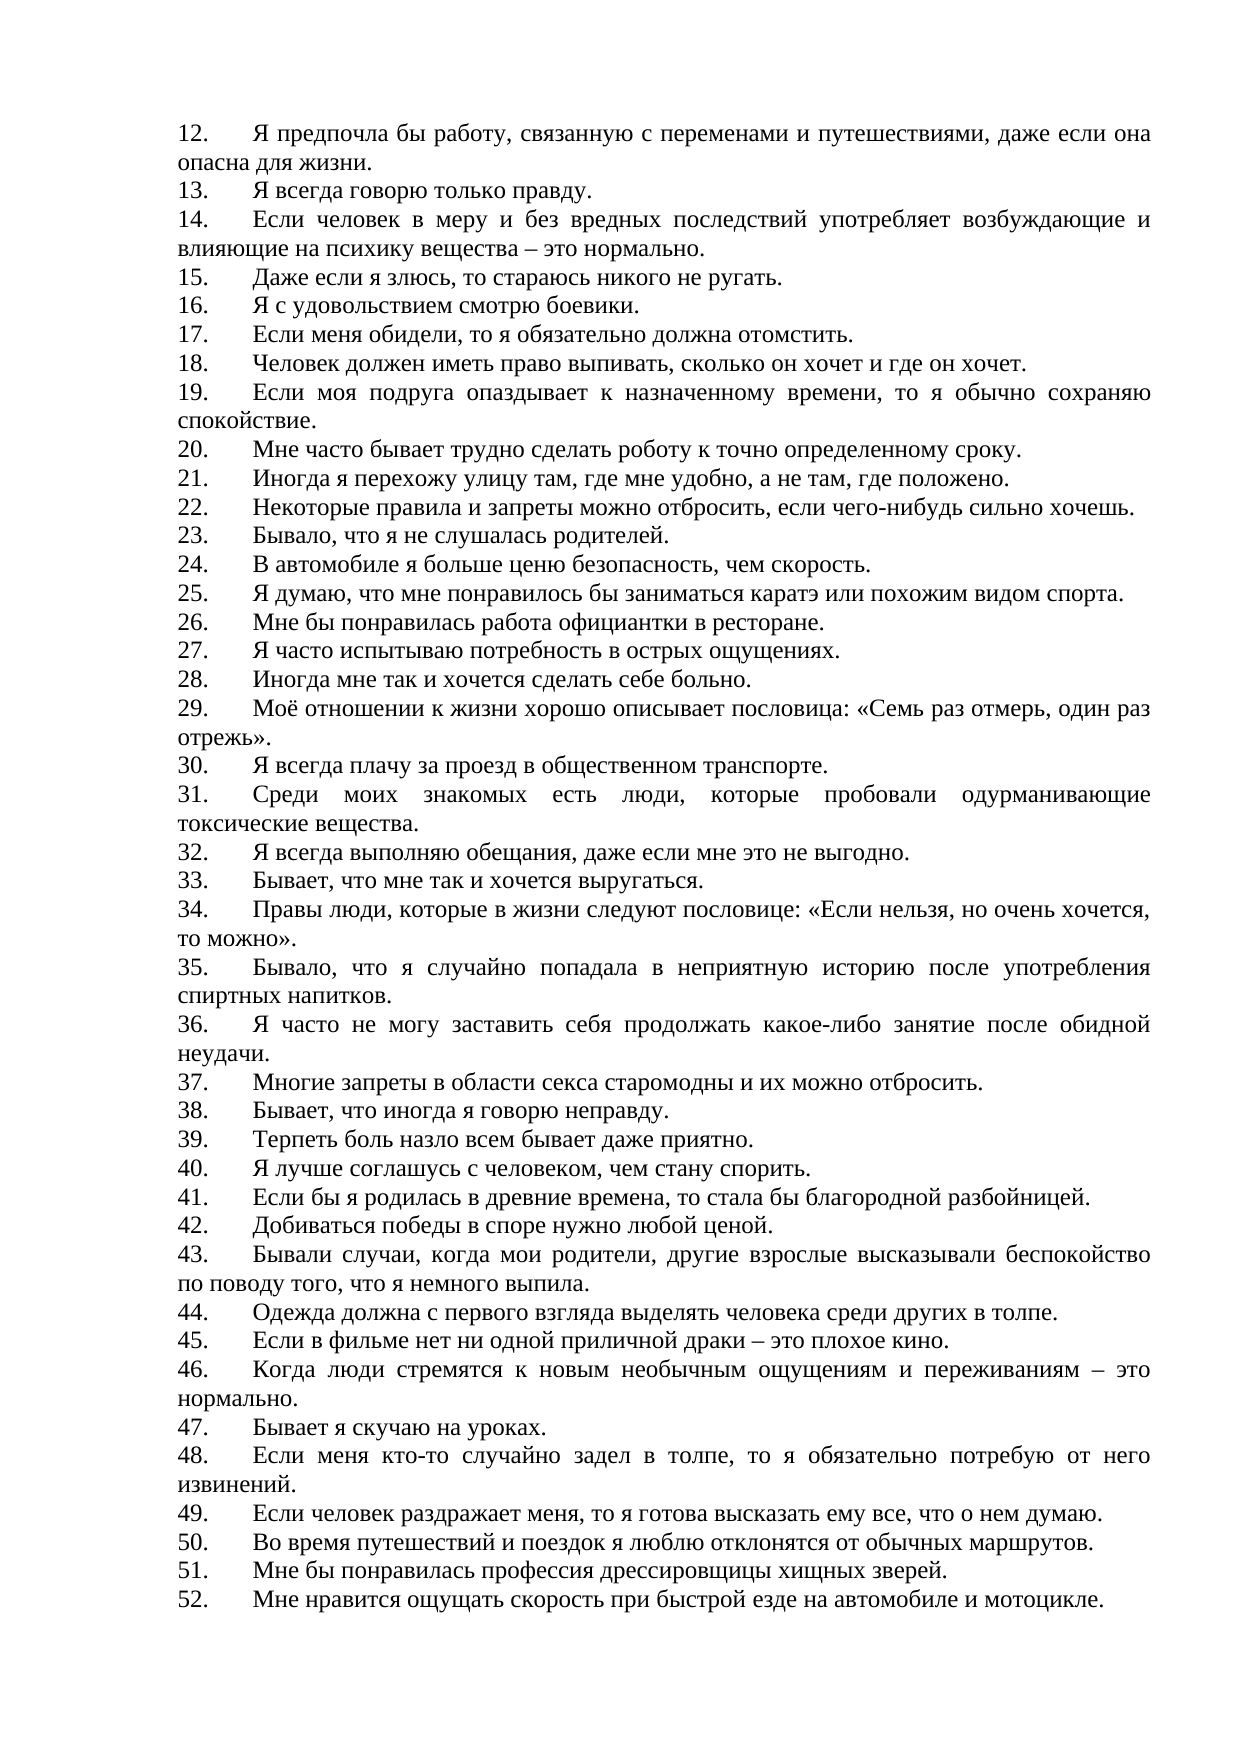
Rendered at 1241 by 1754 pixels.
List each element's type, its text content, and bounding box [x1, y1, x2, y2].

list Бывало, что я случайно попадала в неприятную историю после употребления спиртных напитков. [177, 952, 1152, 1009]
list Многие запреты в области секса старомодны и их можно отбросить. [177, 1067, 1152, 1096]
list Если меня кто-то случайно задел в толпе, то я обязательно потребую от него извинений. [177, 1441, 1152, 1498]
list Одежда должна с первого взгляда выделять человека среди других в толпе. [177, 1297, 1152, 1326]
list Моё отношении к жизни хорошо описывает пословица: «Семь раз отмерь, один раз отрежь». [177, 693, 1152, 751]
list Я часто не могу заставить себя продолжать какое-либо занятие после обидной неудачи. [177, 1009, 1152, 1067]
list Бывало, что я не слушалась родителей. [177, 521, 1152, 549]
list Даже если я злюсь, то стараюсь никого не ругать. [177, 262, 1152, 291]
list Когда люди стремятся к новым необычным ощущениям и переживаниям – это нормально. [177, 1354, 1152, 1412]
list Я часто испытываю потребность в острых ощущениях. [177, 636, 1152, 664]
list Во время путешествий и поездок я люблю отклонятся от обычных маршрутов. [177, 1527, 1152, 1556]
list Некоторые правила и запреты можно отбросить, если чего-нибудь сильно хочешь. [177, 492, 1152, 521]
list Я с удовольствием смотрю боевики. [177, 291, 1152, 319]
list Среди моих знакомых есть люди, которые пробовали одурманивающие токсические вещества. [177, 779, 1152, 837]
list Если в фильме нет ни одной приличной драки – это плохое кино. [177, 1326, 1152, 1354]
list Если меня обидели, то я обязательно должна отомстить. [177, 319, 1152, 348]
list Мне бы понравилась работа официантки в ресторане. [177, 607, 1152, 636]
list Мне нравится ощущать скорость при быстрой езде на автомобиле и мотоцикле. [177, 1584, 1152, 1613]
list Если человек в меру и без вредных последствий употребляет возбуждающие и влияющие на психику вещества – это нормально. [177, 204, 1152, 262]
list Я думаю, что мне понравилось бы заниматься каратэ или похожим видом спорта. [177, 578, 1152, 607]
list Иногда я перехожу улицу там, где мне удобно, а не там, где положено. [177, 463, 1152, 492]
list Бывает, что иногда я говорю неправду. [177, 1096, 1152, 1124]
list Терпеть боль назло всем бывает даже приятно. [177, 1124, 1152, 1153]
list Человек должен иметь право выпивать, сколько он хочет и где он хочет. [177, 348, 1152, 377]
list Мне бы понравилась профессия дрессировщицы хищных зверей. [177, 1556, 1152, 1584]
list Если бы я родилась в древние времена, то стала бы благородной разбойницей. [177, 1182, 1152, 1211]
list Добиваться победы в споре нужно любой ценой. [177, 1211, 1152, 1239]
list Правы люди, которые в жизни следуют пословице: «Если нельзя, но очень хочется, то можно». [177, 894, 1152, 952]
list Я всегда говорю только правду. [177, 176, 1152, 204]
list Мне часто бывает трудно сделать роботу к точно определенному сроку. [177, 434, 1152, 463]
list В автомобиле я больше ценю безопасность, чем скорость. [177, 549, 1152, 578]
list Если человек раздражает меня, то я готова высказать ему все, что о нем думаю. [177, 1498, 1152, 1527]
list Если моя подруга опаздывает к назначенному времени, то я обычно сохраняю спокойствие. [177, 377, 1152, 434]
list Я всегда выполняю обещания, даже если мне это не выгодно. [177, 837, 1152, 866]
list Бывает, что мне так и хочется выругаться. [177, 866, 1152, 894]
list Я предпочла бы работу, связанную с переменами и путешествиями, даже если она опасна для жизни. [177, 118, 1152, 176]
list Бывает я скучаю на уроках. [177, 1412, 1152, 1441]
list Я лучше соглашусь с человеком, чем стану спорить. [177, 1153, 1152, 1182]
list Бывали случаи, когда мои родители, другие взрослые высказывали беспокойство по поводу того, что я немного выпила. [177, 1239, 1152, 1297]
list Я всегда плачу за проезд в общественном транспорте. [177, 751, 1152, 779]
list Иногда мне так и хочется сделать себе больно. [177, 664, 1152, 693]
